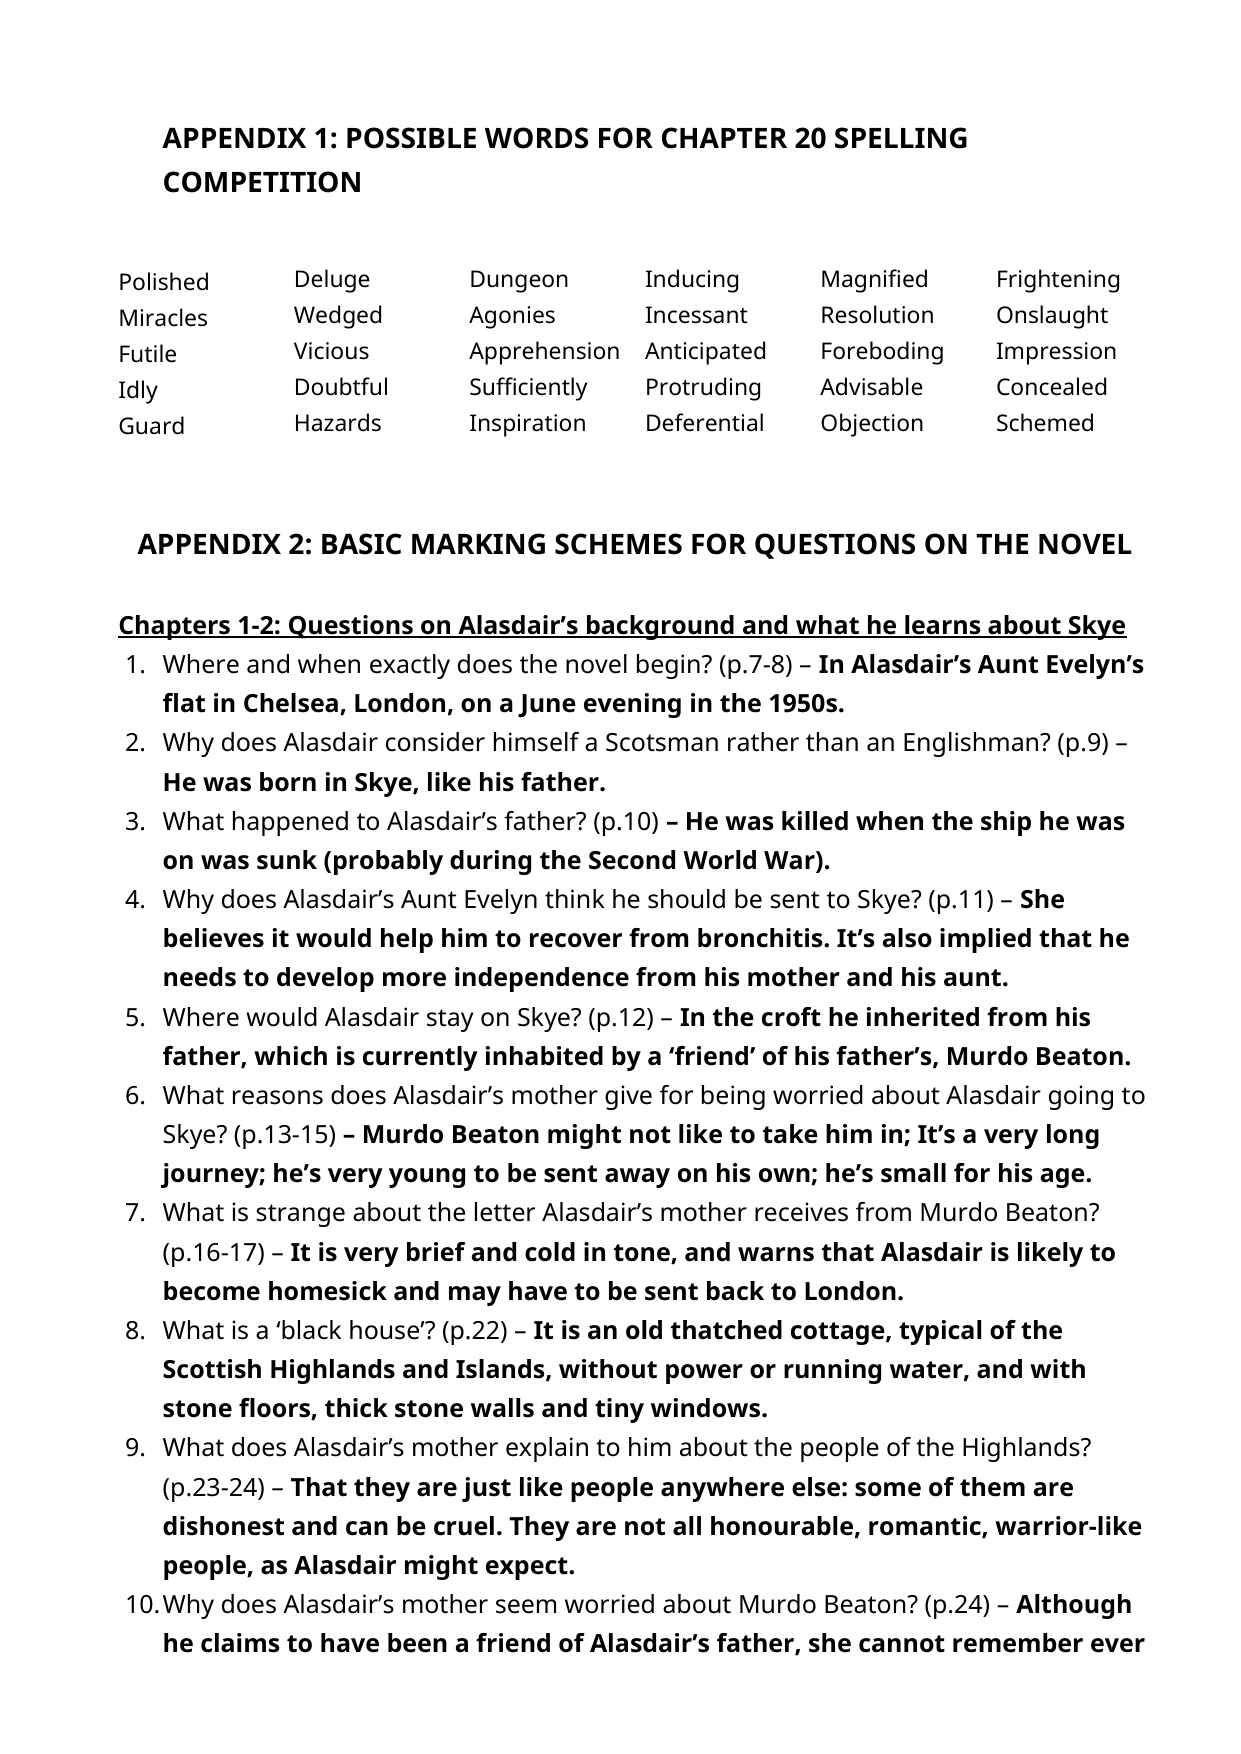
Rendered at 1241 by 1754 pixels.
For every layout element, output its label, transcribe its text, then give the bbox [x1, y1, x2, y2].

text Deluge [294, 263, 449, 294]
text Sufficiently [469, 371, 625, 402]
text Dungeon [469, 263, 625, 294]
text Frightening [996, 263, 1152, 294]
text Advisable [820, 371, 976, 402]
text Guard [118, 410, 274, 441]
text Doubtful [294, 371, 449, 402]
text If the answer is to each “yes”, move on; if it is “no”, try to improve your paragraph.APPENDIX 1: POSSIBLE WORDS FOR CHAPTER 20 SPELLING COMPETITION [162, 118, 1152, 201]
list What is strange about the letter Alasdair’s mother receives from Murdo Beaton? (p.16-17) – It is very brief and cold in tone, and warns that Alasdair is likely to become homesick and may have to be sent back to London. [125, 1195, 1152, 1307]
list What is a ‘black house’? (p.22) – It is an old thatched cottage, typical of the Scottish Highlands and Islands, without power or running water, and with stone floors, thick stone walls and tiny windows. [125, 1312, 1152, 1425]
text Protruding [645, 371, 800, 402]
text Inducing [645, 263, 800, 294]
text Idly [118, 374, 274, 405]
text Apprehension [469, 335, 625, 366]
list Where and when exactly does the novel begin? (p.7-8) – In Alasdair’s Aunt Evelyn’s flat in Chelsea, London, on a June evening in the 1950s. [125, 647, 1152, 720]
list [125, 1587, 1152, 1660]
text Miracles [118, 302, 274, 333]
text Magnified [820, 263, 976, 294]
text Schemed [996, 407, 1152, 438]
text Anticipated [645, 335, 800, 366]
text Impression [996, 335, 1152, 366]
list Why does Alasdair consider himself a Scotsman rather than an Englishman? (p.9) – He was born in Skye, like his father. [125, 725, 1152, 798]
text Inspiration [469, 407, 625, 438]
list Where would Alasdair stay on Skye? (p.12) – In the croft he inherited from his father, which is currently inhabited by a ‘friend’ of his father’s, Murdo Beaton. [125, 999, 1152, 1072]
list Why does Alasdair’s Aunt Evelyn think he should be sent to Skye? (p.11) – She believes it would help him to recover from bronchitis. It’s also implied that he needs to develop more independence from his mother and his aunt. [125, 882, 1152, 994]
text Polished [118, 266, 274, 297]
text Resolution [820, 299, 976, 330]
text Chapters 1-2: Questions on Alasdair’s background and what he learns about Skye [118, 607, 1152, 642]
list What does Alasdair’s mother explain to him about the people of the Highlands? (p.23-24) – That they are just like people anywhere else: some of them are dishonest and can be cruel. They are not all honourable, romantic, warrior-like people, as Alasdair might expect. [125, 1430, 1152, 1582]
text Hazards [294, 407, 449, 438]
list What happened to Alasdair’s father? (p.10) – He was killed when the ship he was on was sunk (probably during the Second World War). [125, 803, 1152, 877]
text Concealed [996, 371, 1152, 402]
text APPENDIX 2: BASIC MARKING SCHEMES FOR QUESTIONS ON THE NOVEL [118, 524, 1152, 563]
text Deferential [645, 407, 800, 438]
text Onslaught [996, 299, 1152, 330]
text Wedged [294, 299, 449, 330]
text Incessant [645, 299, 800, 330]
text Agonies [469, 299, 625, 330]
text Futile [118, 338, 274, 369]
text Objection [820, 407, 976, 438]
text Foreboding [820, 335, 976, 366]
text Vicious [294, 335, 449, 366]
list What reasons does Alasdair’s mother give for being worried about Alasdair going to Skye? (p.13-15) – Murdo Beaton might not like to take him in; It’s a very long journey; he’s very young to be sent away on his own; he’s small for his age. [125, 1077, 1152, 1190]
